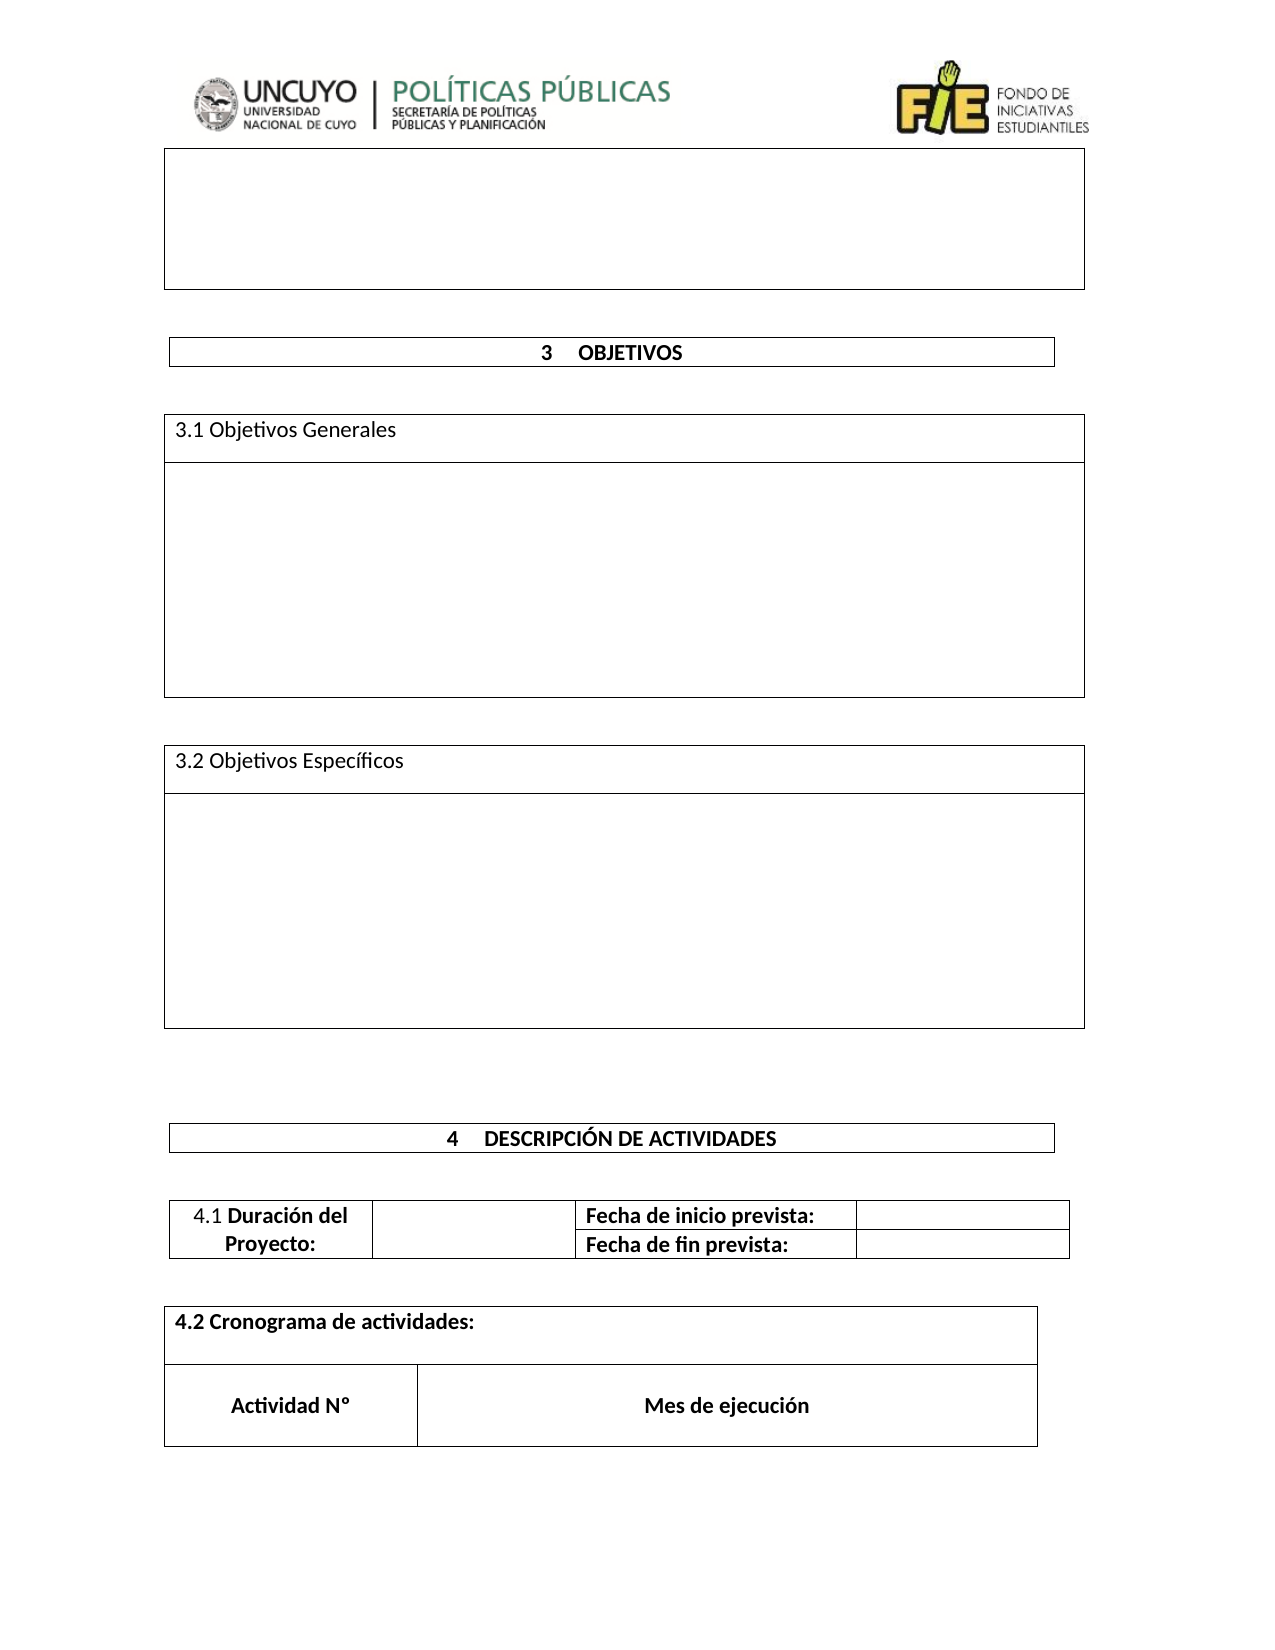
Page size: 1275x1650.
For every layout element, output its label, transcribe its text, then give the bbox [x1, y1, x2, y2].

table_header 4.1 Duración del Proyecto: [170, 1201, 372, 1258]
table_header OBJETIVOS [170, 338, 1054, 366]
picture [177, 57, 1098, 143]
table_header Fecha de inicio prevista: [576, 1201, 856, 1229]
table_cell Mes de ejecución [418, 1365, 1037, 1446]
table_header [373, 1201, 575, 1258]
table_header [857, 1201, 1069, 1229]
table_cell [165, 149, 1084, 289]
table_header 3.1 Objetivos Generales [165, 415, 1084, 462]
table_header DESCRIPCIÓN DE ACTIVIDADES [170, 1124, 1054, 1152]
table_cell [165, 463, 1084, 697]
table_header 4.2 Cronograma de actividades: [165, 1307, 1037, 1364]
table_header 3.2 Objetivos Específicos [165, 746, 1084, 793]
table_cell Fecha de fin prevista: [576, 1230, 856, 1258]
table_cell Actividad Nº [165, 1365, 417, 1446]
table_cell [165, 794, 1084, 1028]
table_cell [857, 1230, 1069, 1258]
